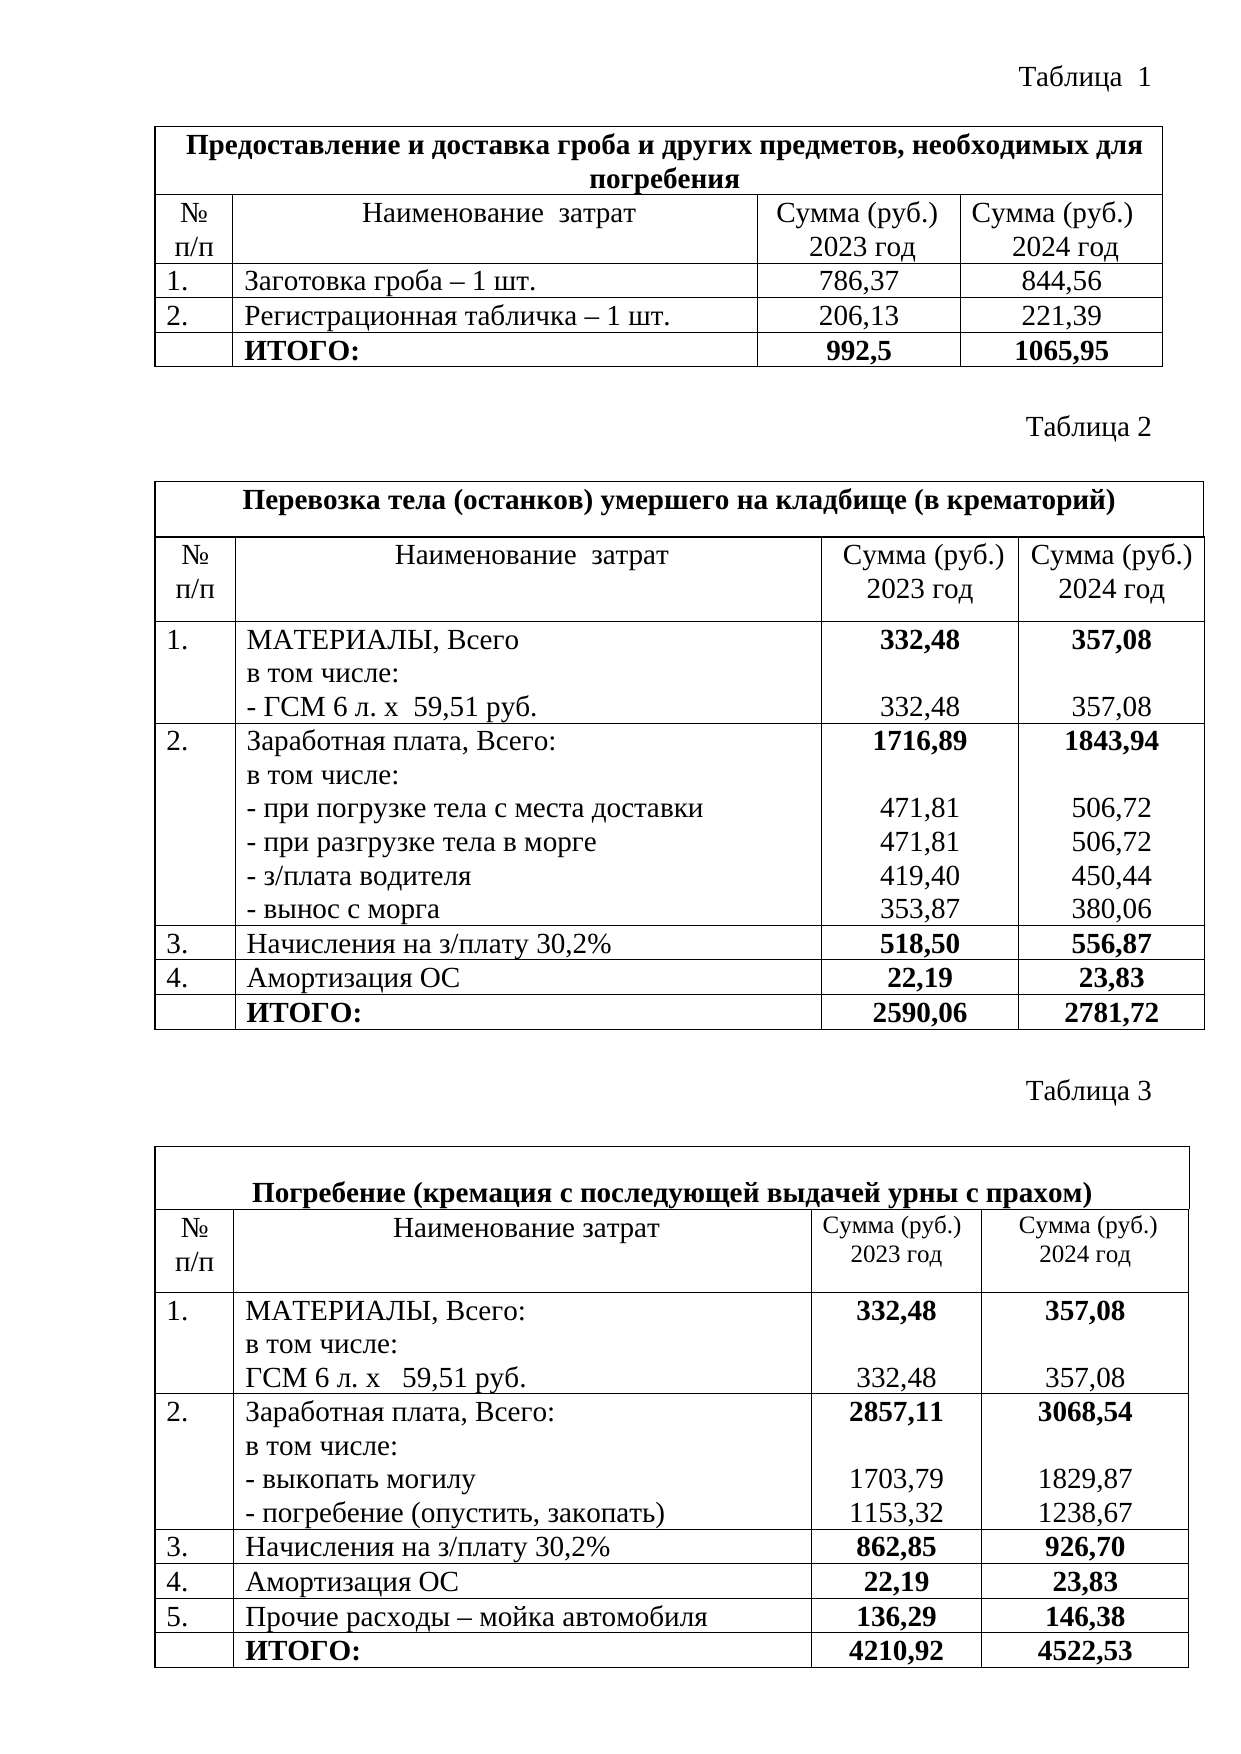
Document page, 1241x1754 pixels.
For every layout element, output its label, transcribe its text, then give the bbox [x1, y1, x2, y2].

table_cell 992,5 [758, 333, 960, 366]
table_cell [156, 333, 232, 366]
table_cell Амортизация ОС [236, 960, 821, 994]
table_cell [156, 622, 235, 722]
table_cell 862,85 [812, 1530, 981, 1563]
table_cell Регистрационная табличка – 1 шт. [233, 298, 757, 332]
table_cell 1716,89 471,81 471,81 419,40 353,87 [822, 724, 1018, 925]
table_cell 357,08 357,08 [982, 1293, 1188, 1393]
table_cell МАТЕРИАЛЫ, Всего: в том числе: ГСМ 6 л. х 59,51 руб. [234, 1293, 811, 1393]
table_header Погребение (кремация с последующей выдачей урны с прахом) [156, 1147, 1189, 1209]
table_cell [156, 1530, 233, 1563]
table_cell 136,29 [812, 1599, 981, 1632]
table_cell [156, 1599, 233, 1632]
table_header Перевозка тела (останков) умершего на кладбище (в крематорий) [156, 482, 1203, 536]
table_cell [156, 1564, 233, 1598]
table_cell 2857,11 1703,79 1153,32 [812, 1394, 981, 1528]
table_cell ИТОГО: [236, 995, 821, 1028]
table_cell Наименование затрат [234, 1210, 811, 1292]
table_cell 2781,72 [1019, 995, 1204, 1028]
text Таблица 3 [177, 1074, 1152, 1107]
table_cell 4522,53 [982, 1633, 1188, 1667]
table_cell [156, 724, 235, 925]
text Таблица 1 [177, 59, 1152, 93]
table_cell 3068,54 1829,87 1238,67 [982, 1394, 1188, 1528]
table_cell 206,13 [758, 298, 960, 332]
table_cell Амортизация ОС [234, 1564, 811, 1598]
table_cell [156, 995, 235, 1028]
table_cell 357,08 357,08 [1019, 622, 1204, 722]
table_cell 844,56 [961, 264, 1162, 297]
table_cell № п/п [156, 1210, 233, 1292]
table_cell МАТЕРИАЛЫ, Всего в том числе: - ГСМ 6 л. х 59,51 руб. [236, 622, 821, 722]
table_cell Прочие расходы – мойка автомобиля [234, 1599, 811, 1632]
table_cell Заработная плата, Всего: в том числе: - выкопать могилу - погребение (опустить, закопать) [234, 1394, 811, 1528]
table_cell № п/п [156, 538, 235, 621]
table_cell 23,83 [982, 1564, 1188, 1598]
table_header Предоставление и доставка гроба и других предметов, необходимых для погребения [156, 127, 1162, 194]
table_cell 1843,94 506,72 506,72 450,44 380,06 [1019, 724, 1204, 925]
table_cell Сумма (руб.) 2024 год [1019, 538, 1204, 621]
table_cell Сумма (руб.) 2023 год [822, 538, 1018, 621]
table_cell ИТОГО: [233, 333, 757, 366]
table_cell 332,48 332,48 [812, 1293, 981, 1393]
table_cell 4210,92 [812, 1633, 981, 1667]
table_cell 332,48 332,48 [822, 622, 1018, 722]
table_cell [156, 960, 235, 994]
table_cell [156, 926, 235, 959]
table_cell 1065,95 [961, 333, 1162, 366]
table_cell Сумма (руб.) 2023 год [812, 1210, 981, 1292]
table_cell 22,19 [812, 1564, 981, 1598]
table_cell Сумма (руб.) 2024 год [961, 195, 1162, 262]
table_cell [156, 1394, 233, 1528]
table_cell Начисления на з/плату 30,2% [234, 1530, 811, 1563]
table_cell ИТОГО: [234, 1633, 811, 1667]
table_cell 926,70 [982, 1530, 1188, 1563]
table_cell Заработная плата, Всего: в том числе: - при погрузке тела с места доставки - при разгрузке тела в морге - з/плата водителя - вынос с морга [236, 724, 821, 925]
table_cell Начисления на з/плату 30,2% [236, 926, 821, 959]
text Таблица 2 [177, 410, 1152, 443]
table_cell Заготовка гроба – 1 шт. [233, 264, 757, 297]
table_cell Наименование затрат [236, 538, 821, 621]
table_cell [156, 1293, 233, 1393]
table_cell 786,37 [758, 264, 960, 297]
table_cell 23,83 [1019, 960, 1204, 994]
table_cell 22,19 [822, 960, 1018, 994]
table_cell Наименование затрат [233, 195, 757, 262]
table_cell 2590,06 [822, 995, 1018, 1028]
table_cell 146,38 [982, 1599, 1188, 1632]
table_cell 556,87 [1019, 926, 1204, 959]
table_cell [156, 264, 232, 297]
table_cell 518,50 [822, 926, 1018, 959]
table_cell Сумма (руб.) 2024 год [982, 1210, 1188, 1292]
table_cell [156, 298, 232, 332]
table_cell 221,39 [961, 298, 1162, 332]
table_cell № п/п [156, 195, 232, 262]
table_cell Сумма (руб.) 2023 год [758, 195, 960, 262]
table_cell [156, 1633, 233, 1667]
